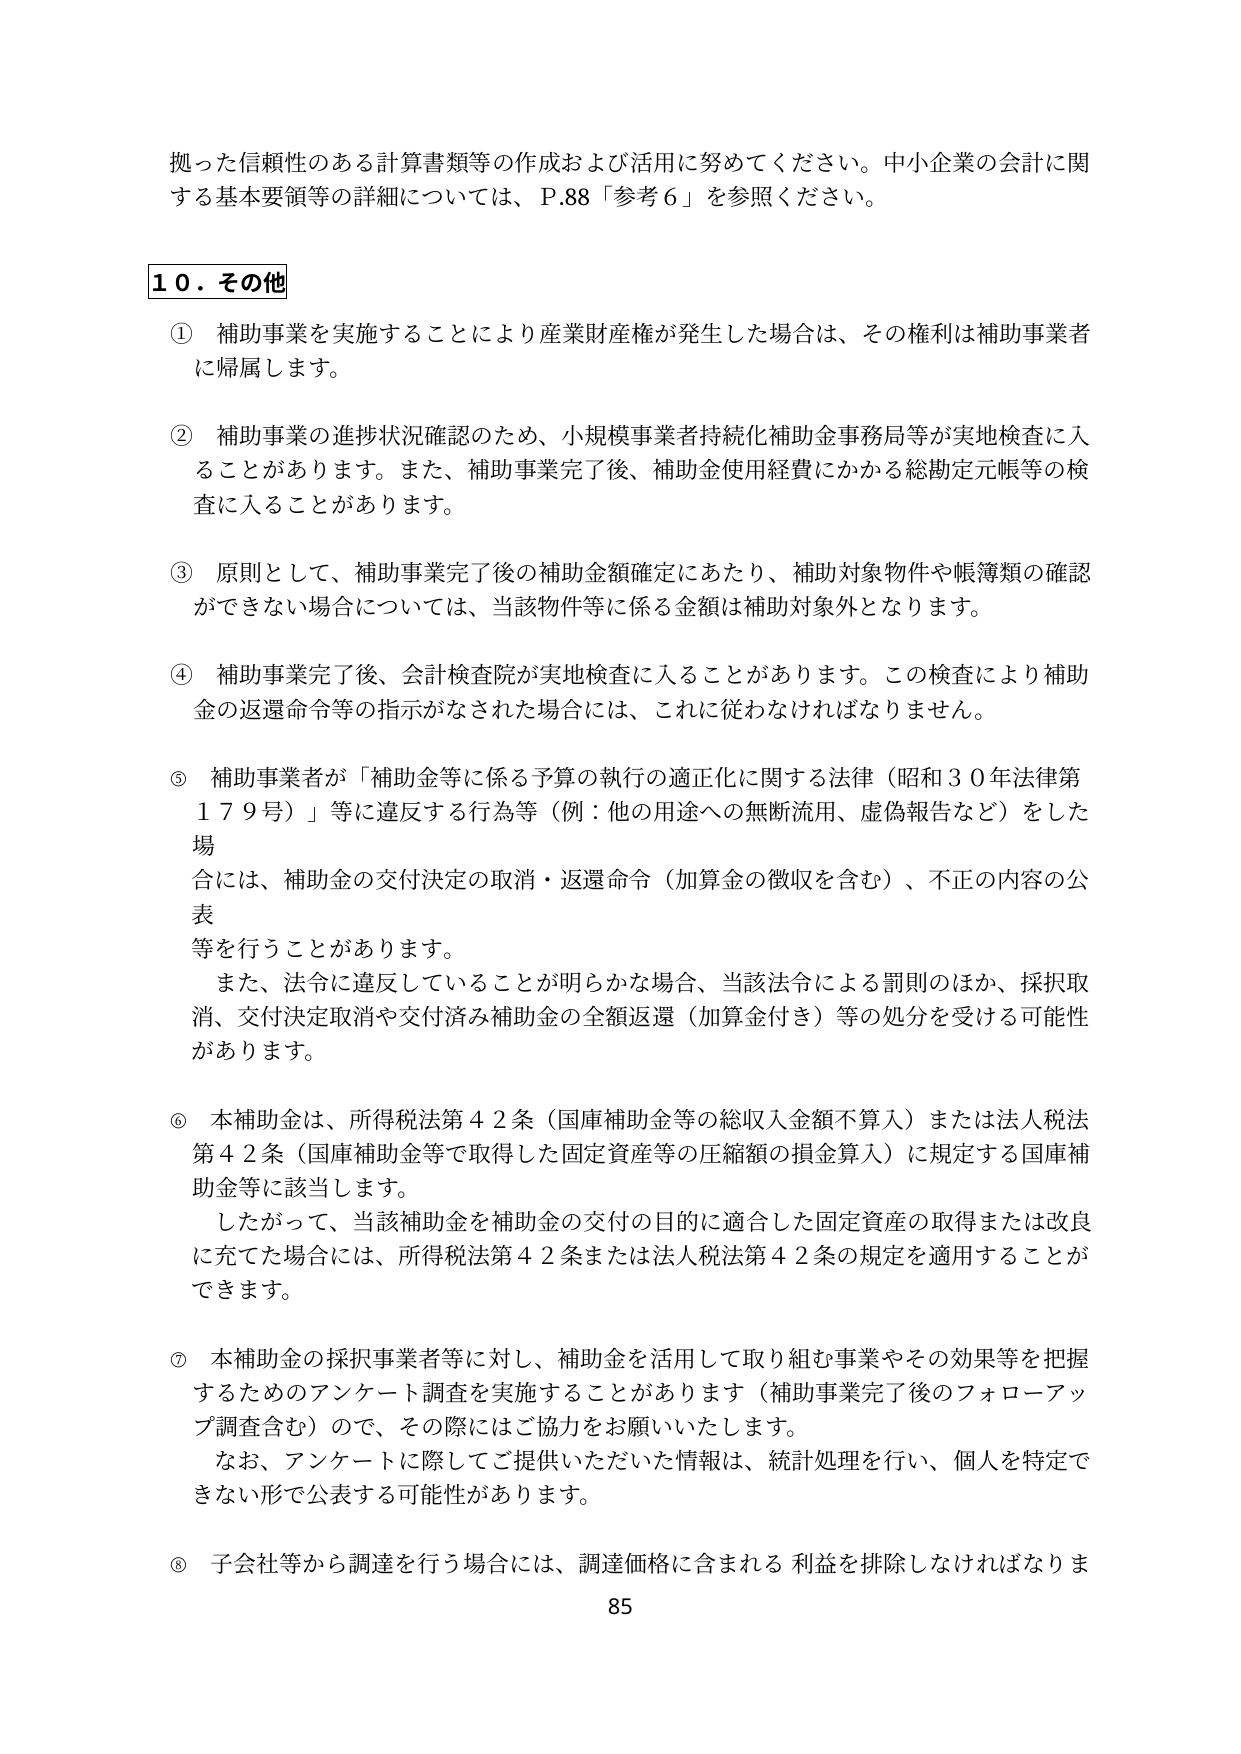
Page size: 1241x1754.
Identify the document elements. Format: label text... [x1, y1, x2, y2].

text ③ 原則として、補助事業完了後の補助金額確定にあたり、補助対象物件や帳簿類の確認ができない場合については、当該物件等に係る金額は補助対象外となります。 [148, 554, 1092, 623]
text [169, 144, 1092, 213]
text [169, 1545, 1092, 1579]
text ④ 補助事業完了後、会計検査院が実地検査に入ることがあります。この検査により補助金の返還命令等の指示がなされた場合には、これに従わなければなりません。 [148, 657, 1092, 725]
text なお、アンケートに際してご提供いただいた情報は、統計処理を行い、個人を特定できない形で公表する可能性があります。 [191, 1443, 1092, 1511]
text 等を行うことがあります。 [191, 930, 1092, 964]
text また、法令に違反していることが明らかな場合、当該法令による罰則のほか、採択取消、交付決定取消や交付済み補助金の全額返還（加算金付き）等の処分を受ける可能性があります。 [191, 964, 1092, 1067]
text ① 補助事業を実施することにより産業財産権が発生した場合は、その権利は補助事業者に帰属します。 [148, 315, 1092, 384]
text ⑥ 本補助金は、所得税法第４２条（国庫補助金等の総収入金額不算入）または法人税法第４２条（国庫補助金等で取得した固定資産等の圧縮額の損金算入）に規定する国庫補助金等に該当します。 [169, 1101, 1092, 1204]
text ⑦ 本補助金の採択事業者等に対し、補助金を活用して取り組む事業やその効果等を把握するためのアンケート調査を実施することがあります（補助事業完了後のフォローアップ調査含む）ので、その際にはご協力をお願いいたします。 [169, 1340, 1092, 1443]
text したがって、当該補助金を補助金の交付の目的に適合した固定資産の取得または改良に充てた場合には、所得税法第４２条または法人税法第４２条の規定を適用することができます。 [191, 1204, 1092, 1306]
text １０．その他 [148, 247, 1092, 315]
text １７９号）」等に違反する行為等（例：他の用途への無断流用、虚偽報告など）をした場 [169, 794, 1092, 862]
text 合には、補助金の交付決定の取消・返還命令（加算金の徴収を含む）、不正の内容の公表 [191, 862, 1092, 930]
text ⑤ 補助事業者が「補助金等に係る予算の執行の適正化に関する法律（昭和３０年法律第 [169, 759, 1092, 794]
text ② 補助事業の進捗状況確認のため、小規模事業者持続化補助金事務局等が実地検査に入ることがあります。また、補助事業完了後、補助金使用経費にかかる総勘定元帳等の検査に入ることがあります。 [148, 418, 1092, 520]
